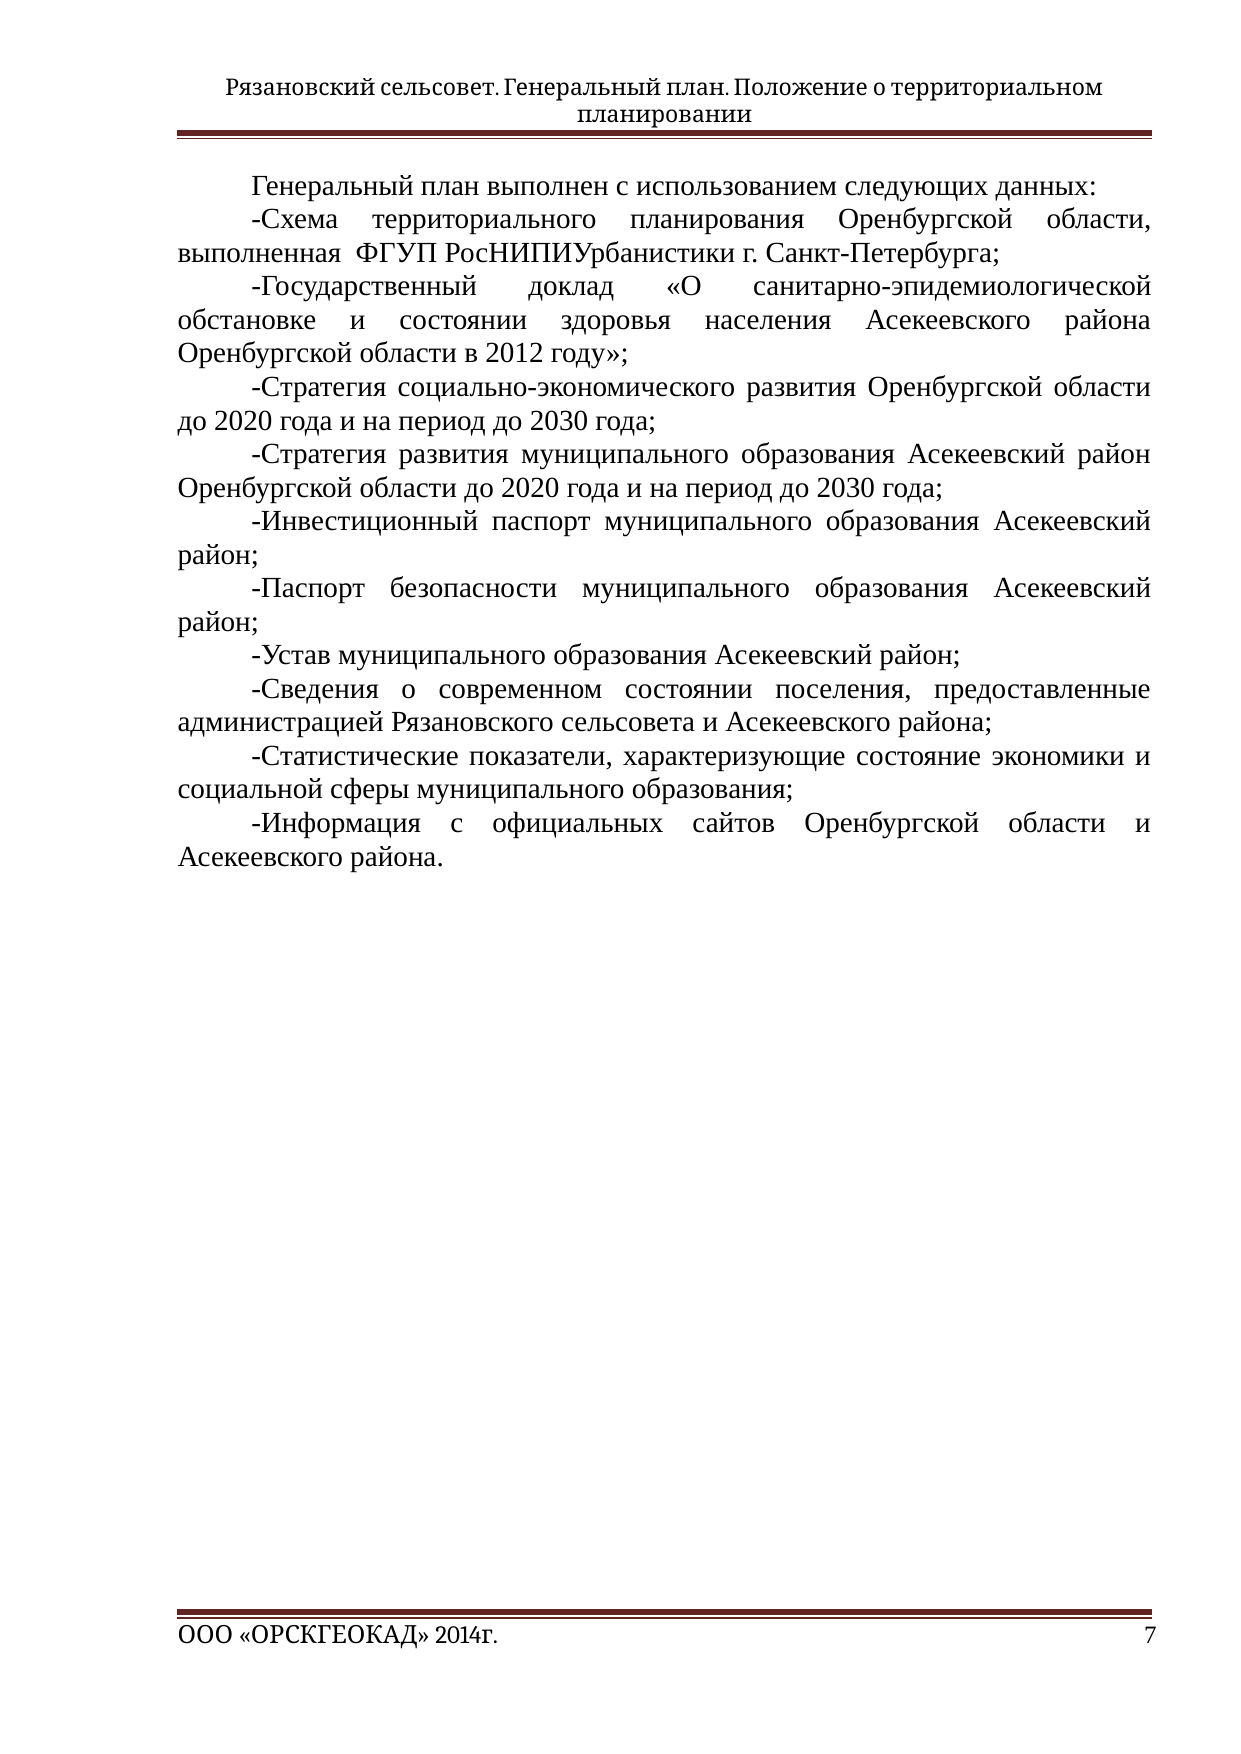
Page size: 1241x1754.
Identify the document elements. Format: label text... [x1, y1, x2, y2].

text -Инвестиционный паспорт муниципального образования Асекеевский район; [177, 503, 1152, 570]
text -Стратегия социально-экономического развития Оренбургской области до 2020 года и на период до 2030 года; [177, 369, 1152, 436]
text -Статистические показатели, характеризующие состояние экономики и социальной сферы муниципального образования; [177, 738, 1152, 805]
text -Схема территориального планирования Оренбургской области, выполненная ФГУП РосНИПИУрбанистики г. Санкт-Петербурга; [177, 201, 1152, 268]
text -Паспорт безопасности муниципального образования Асекеевский район; [177, 570, 1152, 637]
text -Стратегия развития муниципального образования Асекеевский район Оренбургской области до 2020 года и на период до 2030 года; [177, 436, 1152, 503]
text -Информация с официальных сайтов Оренбургской области и Асекеевского района. [177, 805, 1152, 872]
text -Государственный доклад «О санитарно-эпидемиологической обстановке и состоянии здоровья населения Асекеевского района Оренбургской области в 2012 году»; [177, 268, 1152, 369]
text -Сведения о современном состоянии поселения, предоставленные администрацией Рязановского сельсовета и Асекеевского района; [177, 671, 1152, 738]
text -Устав муниципального образования Асекеевский район; [177, 637, 1152, 671]
text Генеральный план выполнен с использованием следующих данных: [177, 168, 1152, 201]
